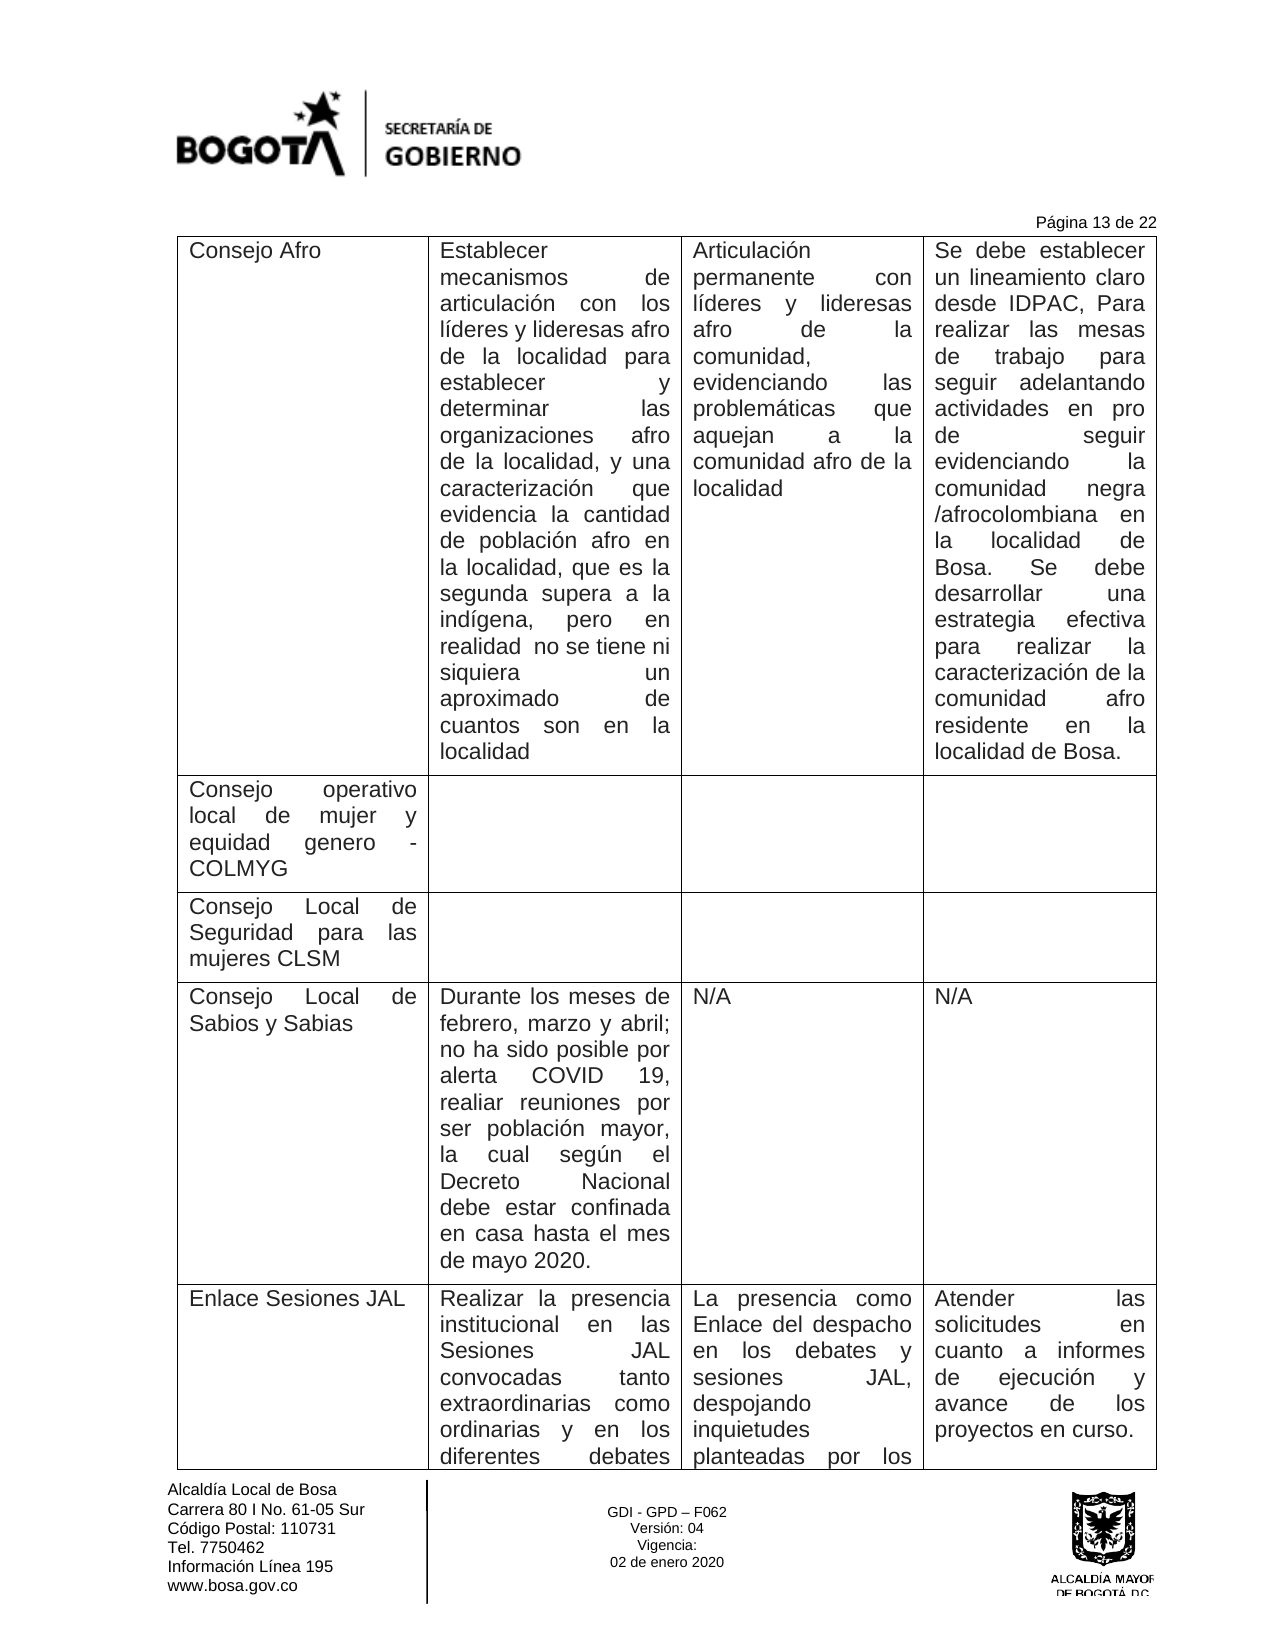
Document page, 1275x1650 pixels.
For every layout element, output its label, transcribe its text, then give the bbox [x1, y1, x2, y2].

table_cell Consejo Local de Sabios y Sabias [178, 983, 428, 1283]
picture [146, 66, 538, 195]
table_cell [924, 893, 1156, 982]
table_cell Establecer mecanismos de articulación con los líderes y lideresas afro de la localidad para establecer y determinar las organizaciones afro de la localidad, y una caracterización que evidencia la cantidad de población afro en la localidad, que es la segunda supera a la indígena, pero en realidad no se tiene ni siquiera un aproximado de cuantos son en la localidad [429, 237, 681, 775]
table_cell [924, 776, 1156, 892]
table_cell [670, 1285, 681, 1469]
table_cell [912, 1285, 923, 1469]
table_cell N/A [682, 983, 923, 1283]
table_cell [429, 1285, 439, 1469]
table_cell [429, 776, 681, 892]
table_cell Enlace Sesiones JAL [178, 1285, 428, 1469]
table_cell [682, 776, 923, 892]
picture [1050, 1491, 1154, 1595]
table_cell Consejo operativo local de mujer y equidad genero - COLMYG [178, 776, 428, 892]
table_cell [429, 893, 681, 982]
table_cell Consejo Local de Seguridad para las mujeres CLSM [178, 893, 428, 982]
table_cell N/A [924, 983, 1156, 1283]
table_cell [682, 893, 923, 982]
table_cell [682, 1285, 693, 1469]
table_cell Se debe establecer un lineamiento claro desde IDPAC, Para realizar las mesas de trabajo para seguir adelantando actividades en pro de seguir evidenciando la comunidad negra /afrocolombiana en la localidad de Bosa. Se debe desarrollar una estrategia efectiva para realizar la caracterización de la comunidad afro residente en la localidad de Bosa. [924, 237, 1156, 775]
table_cell Durante los meses de febrero, marzo y abril; no ha sido posible por alerta COVID 19, realiar reuniones por ser población mayor, la cual según el Decreto Nacional debe estar confinada en casa hasta el mes de mayo 2020. [429, 983, 681, 1283]
table_cell Articulación permanente con líderes y lideresas afro de la comunidad, evidenciando las problemáticas que aquejan a la comunidad afro de la localidad [682, 237, 923, 775]
table_cell Atender las solicitudes en cuanto a informes de ejecución y avance de los proyectos en curso. [924, 1285, 1156, 1469]
table_cell Consejo Afro [178, 237, 428, 775]
